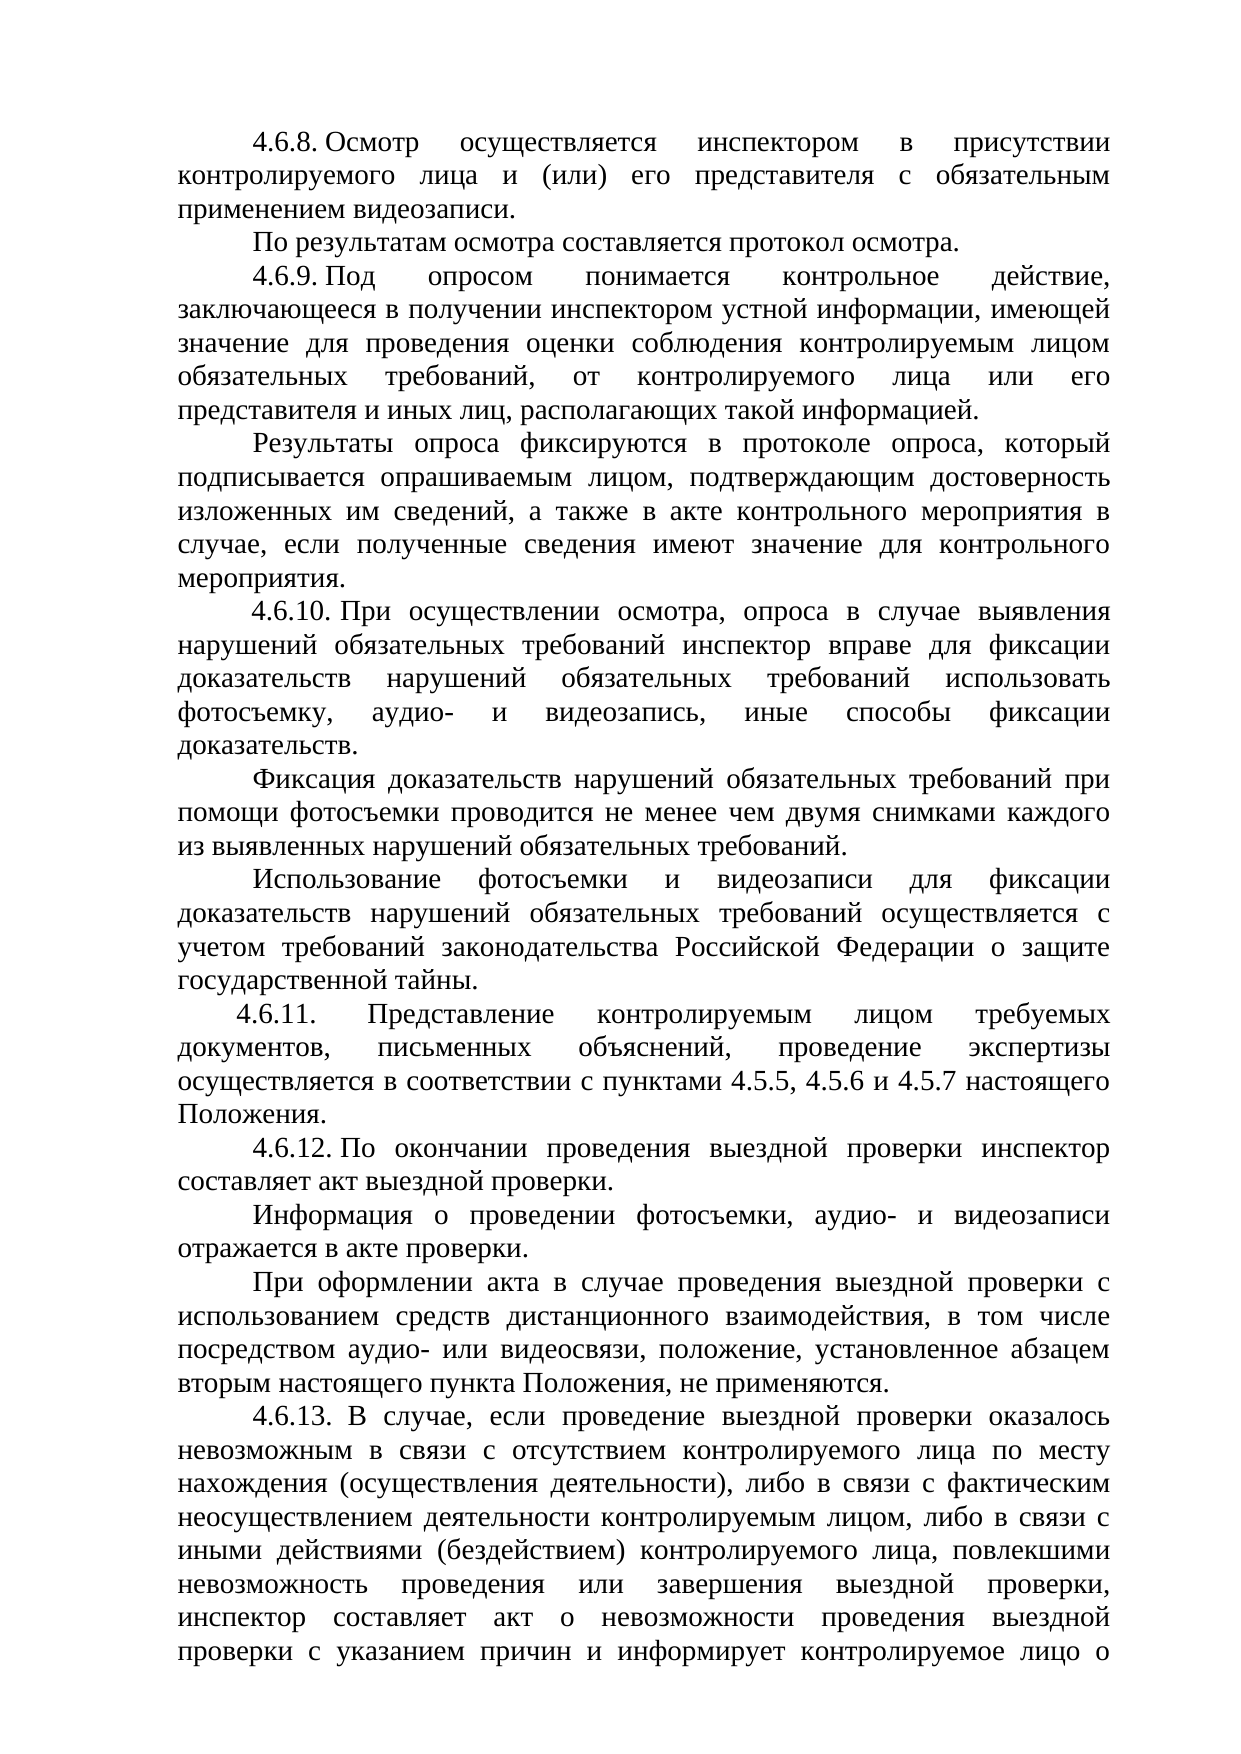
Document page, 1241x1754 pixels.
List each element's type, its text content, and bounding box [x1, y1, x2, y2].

list По окончании проведения выездной проверки инспектор составляет акт выездной проверки. [177, 1130, 1111, 1197]
text Фиксация доказательств нарушений обязательных требований при помощи фотосъемки проводится не менее чем двумя снимками каждого из выявленных нарушений обязательных требований. [177, 761, 1111, 862]
text Информация о проведении фотосъемки, аудио- и видеозаписи отражается в акте проверки. [177, 1197, 1111, 1264]
list Под опросом понимается контрольное действие, заключающееся в получении инспектором устной информации, имеющей значение для проведения оценки соблюдения контролируемым лицом обязательных требований, от контролируемого лица или его представителя и иных лиц, располагающих такой информацией. [177, 258, 1111, 426]
text Результаты опроса фиксируются в протоколе опроса, который подписывается опрашиваемым лицом, подтверждающим достоверность изложенных им сведений, а также в акте контрольного мероприятия в случае, если полученные сведения имеют значение для контрольного мероприятия. [177, 426, 1111, 593]
text При оформлении акта в случае проведения выездной проверки с использованием средств дистанционного взаимодействия, в том числе посредством аудио- или видеосвязи, положение, установленное абзацем вторым настоящего пункта Положения, не применяются. [177, 1264, 1111, 1398]
text Использование фотосъемки и видеозаписи для фиксации доказательств нарушений обязательных требований осуществляется с учетом требований законодательства Российской Федерации о защите государственной тайны. [177, 862, 1111, 996]
list Представление контролируемым лицом требуемых документов, письменных объяснений, проведение экспертизы осуществляется в соответствии с пунктами 4.5.5, 4.5.6 и 4.5.7 настоящего Положения. [177, 996, 1111, 1130]
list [177, 1398, 1111, 1667]
list При осуществлении осмотра, опроса в случае выявления нарушений обязательных требований инспектор вправе для фиксации доказательств нарушений обязательных требований использовать фотосъемку, аудио- и видеозапись, иные способы фиксации доказательств. [177, 593, 1111, 761]
list Осмотр осуществляется инспектором в присутствии контролируемого лица и (или) его представителя с обязательным применением видеозаписи. [177, 124, 1111, 224]
text По результатам осмотра составляется протокол осмотра. [177, 224, 1111, 258]
